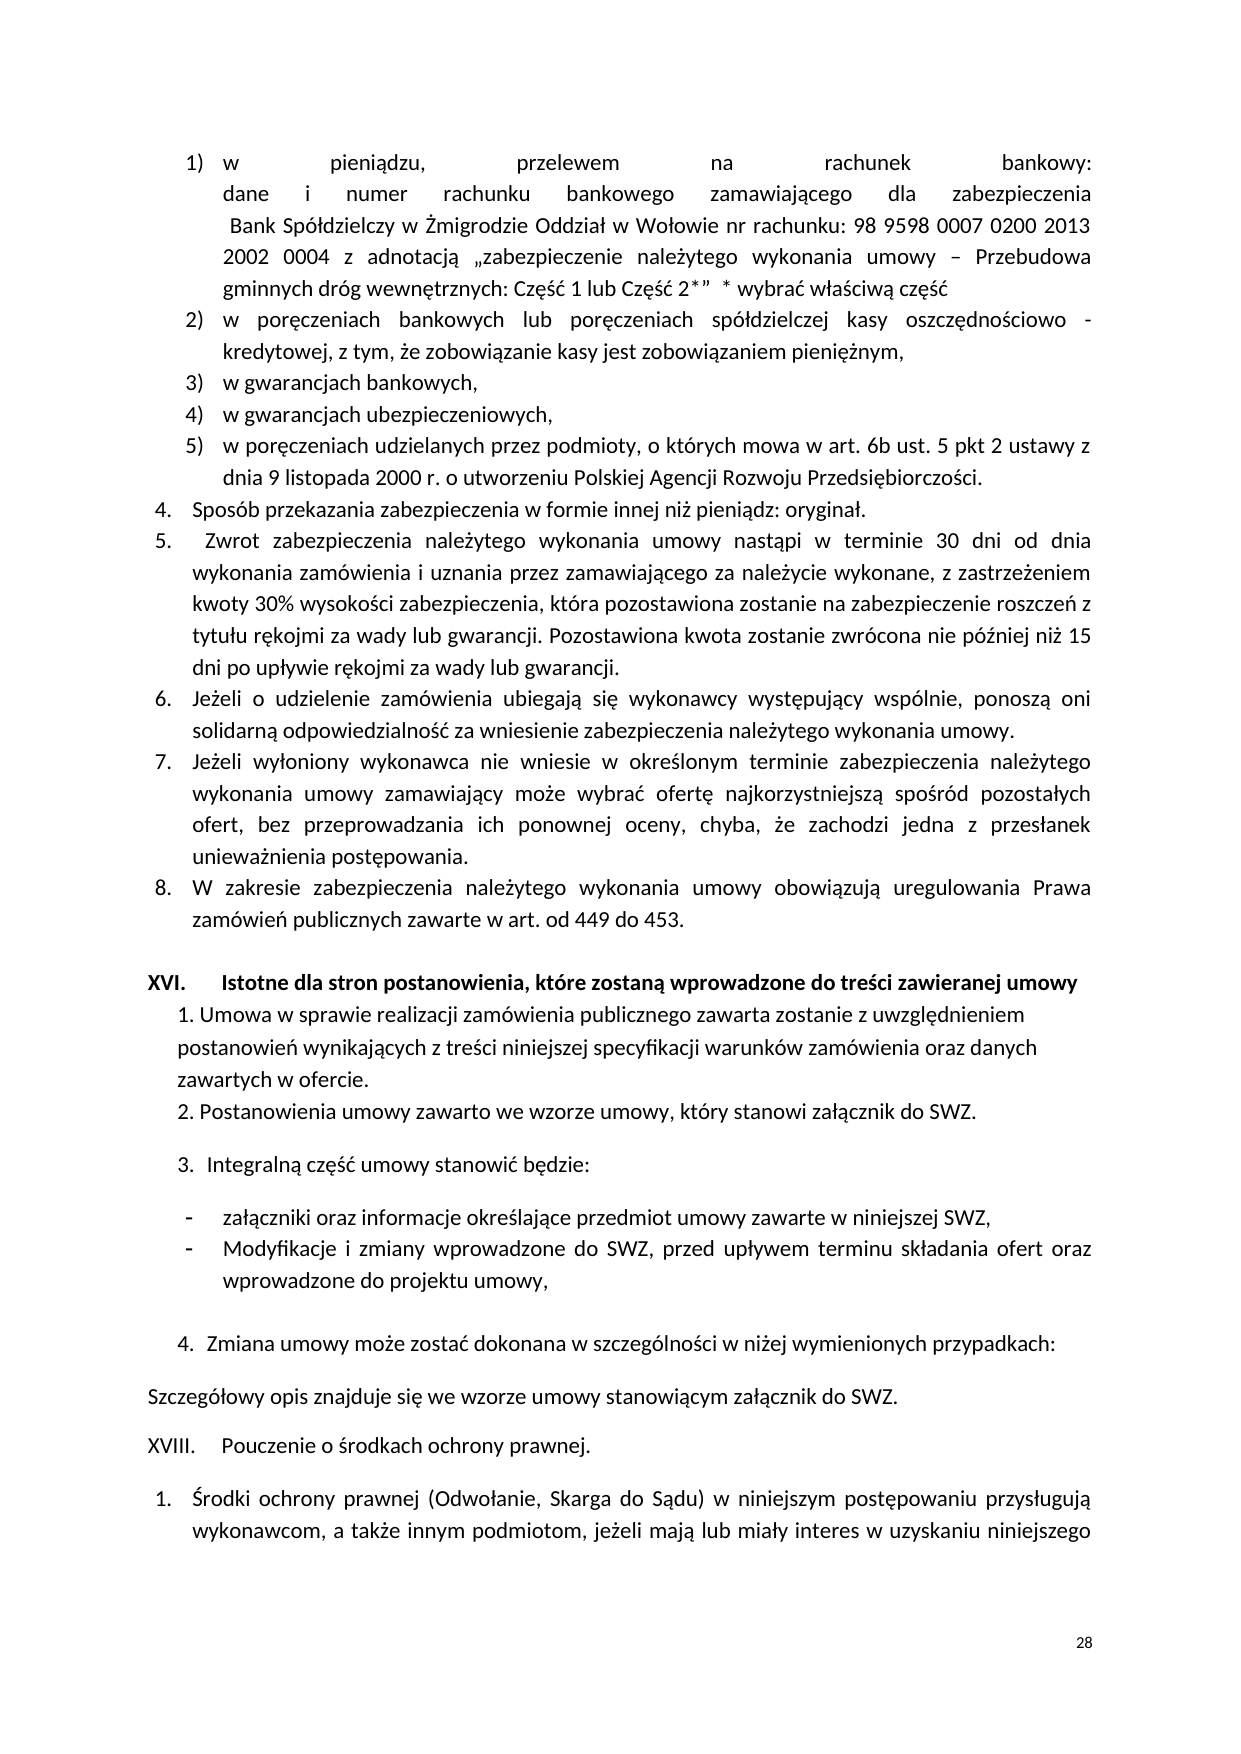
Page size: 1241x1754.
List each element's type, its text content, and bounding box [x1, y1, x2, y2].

list w gwarancjach bankowych, [185, 368, 1093, 397]
list 4. Zmiana umowy może zostać dokonana w szczególności w niżej wymienionych przypadkach: [177, 1329, 1093, 1357]
list w poręczeniach udzielanych przez podmioty, o których mowa w art. 6b ust. 5 pkt 2 ustawy z dnia 9 listopada 2000 r. o utworzeniu Polskiej Agencji Rozwoju Przedsiębiorczości. [185, 432, 1093, 491]
list w poręczeniach bankowych lub poręczeniach spółdzielczej kasy oszczędnościowo - kredytowej, z tym, że zobowiązanie kasy jest zobowiązaniem pieniężnym, [185, 305, 1093, 365]
list w pieniądzu, przelewem na rachunek bankowy: dane i numer rachunku bankowego zamawiającego dla zabezpieczenia Bank Spółdzielczy w Żmigrodzie Oddział w Wołowie nr rachunku: 98 9598 0007 0200 2013 2002 0004 z adnotacją „zabezpieczenie należytego wykonania umowy – Przebudowa gminnych dróg wewnętrznych: Część 1 lub Część 2*” * wybrać właściwą część [185, 148, 1093, 302]
list Jeżeli wyłoniony wykonawca nie wniesie w określonym terminie zabezpieczenia należytego wykonania umowy zamawiający może wybrać ofertę najkorzystniejszą spośród pozostałych ofert, bez przeprowadzania ich ponownej oceny, chyba, że zachodzi jedna z przesłanek unieważnienia postępowania. [154, 747, 1093, 870]
list załączniki oraz informacje określające przedmiot umowy zawarte w niniejszej SWZ, [185, 1203, 1093, 1231]
list 3. Integralną część umowy stanowić będzie: [177, 1150, 1093, 1178]
list w gwarancjach ubezpieczeniowych, [185, 400, 1093, 428]
list W zakresie zabezpieczenia należytego wykonania umowy obowiązują uregulowania Prawa zamówień publicznych zawarte w art. od 449 do 453. [154, 873, 1093, 933]
list Jeżeli o udzielenie zamówienia ubiegają się wykonawcy występujący wspólnie, ponoszą oni solidarną odpowiedzialność za wniesienie zabezpieczenia należytego wykonania umowy. [154, 684, 1093, 744]
list Sposób przekazania zabezpieczenia w formie innej niż pieniądz: oryginał. [154, 495, 1093, 523]
text Szczegółowy opis znajduje się we wzorze umowy stanowiącym załącznik do SWZ. [148, 1382, 1093, 1410]
list Modyfikacje i zmiany wprowadzone do SWZ, przed upływem terminu składania ofert oraz wprowadzone do projektu umowy, [185, 1234, 1093, 1294]
list XVI. Istotne dla stron postanowienia, które zostaną wprowadzone do treści zawieranej umowy 1. Umowa w sprawie realizacji zamówienia publicznego zawarta zostanie z uwzględnieniem postanowień wynikających z treści niniejszej specyfikacji warunków zamówienia oraz danych zawartych w ofercie. 2. Postanowienia umowy zawarto we wzorze umowy, który stanowi załącznik do SWZ. [148, 968, 1093, 1125]
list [154, 1484, 1093, 1544]
list Zwrot zabezpieczenia należytego wykonania umowy nastąpi w terminie 30 dni od dnia wykonania zamówienia i uznania przez zamawiającego za należycie wykonane, z zastrzeżeniem kwoty 30% wysokości zabezpieczenia, która pozostawiona zostanie na zabezpieczenie roszczeń z tytułu rękojmi za wady lub gwarancji. Pozostawiona kwota zostanie zwrócona nie później niż 15 dni po upływie rękojmi za wady lub gwarancji. [154, 526, 1093, 681]
list XVIII. Pouczenie o środkach ochrony prawnej. [148, 1431, 1093, 1459]
